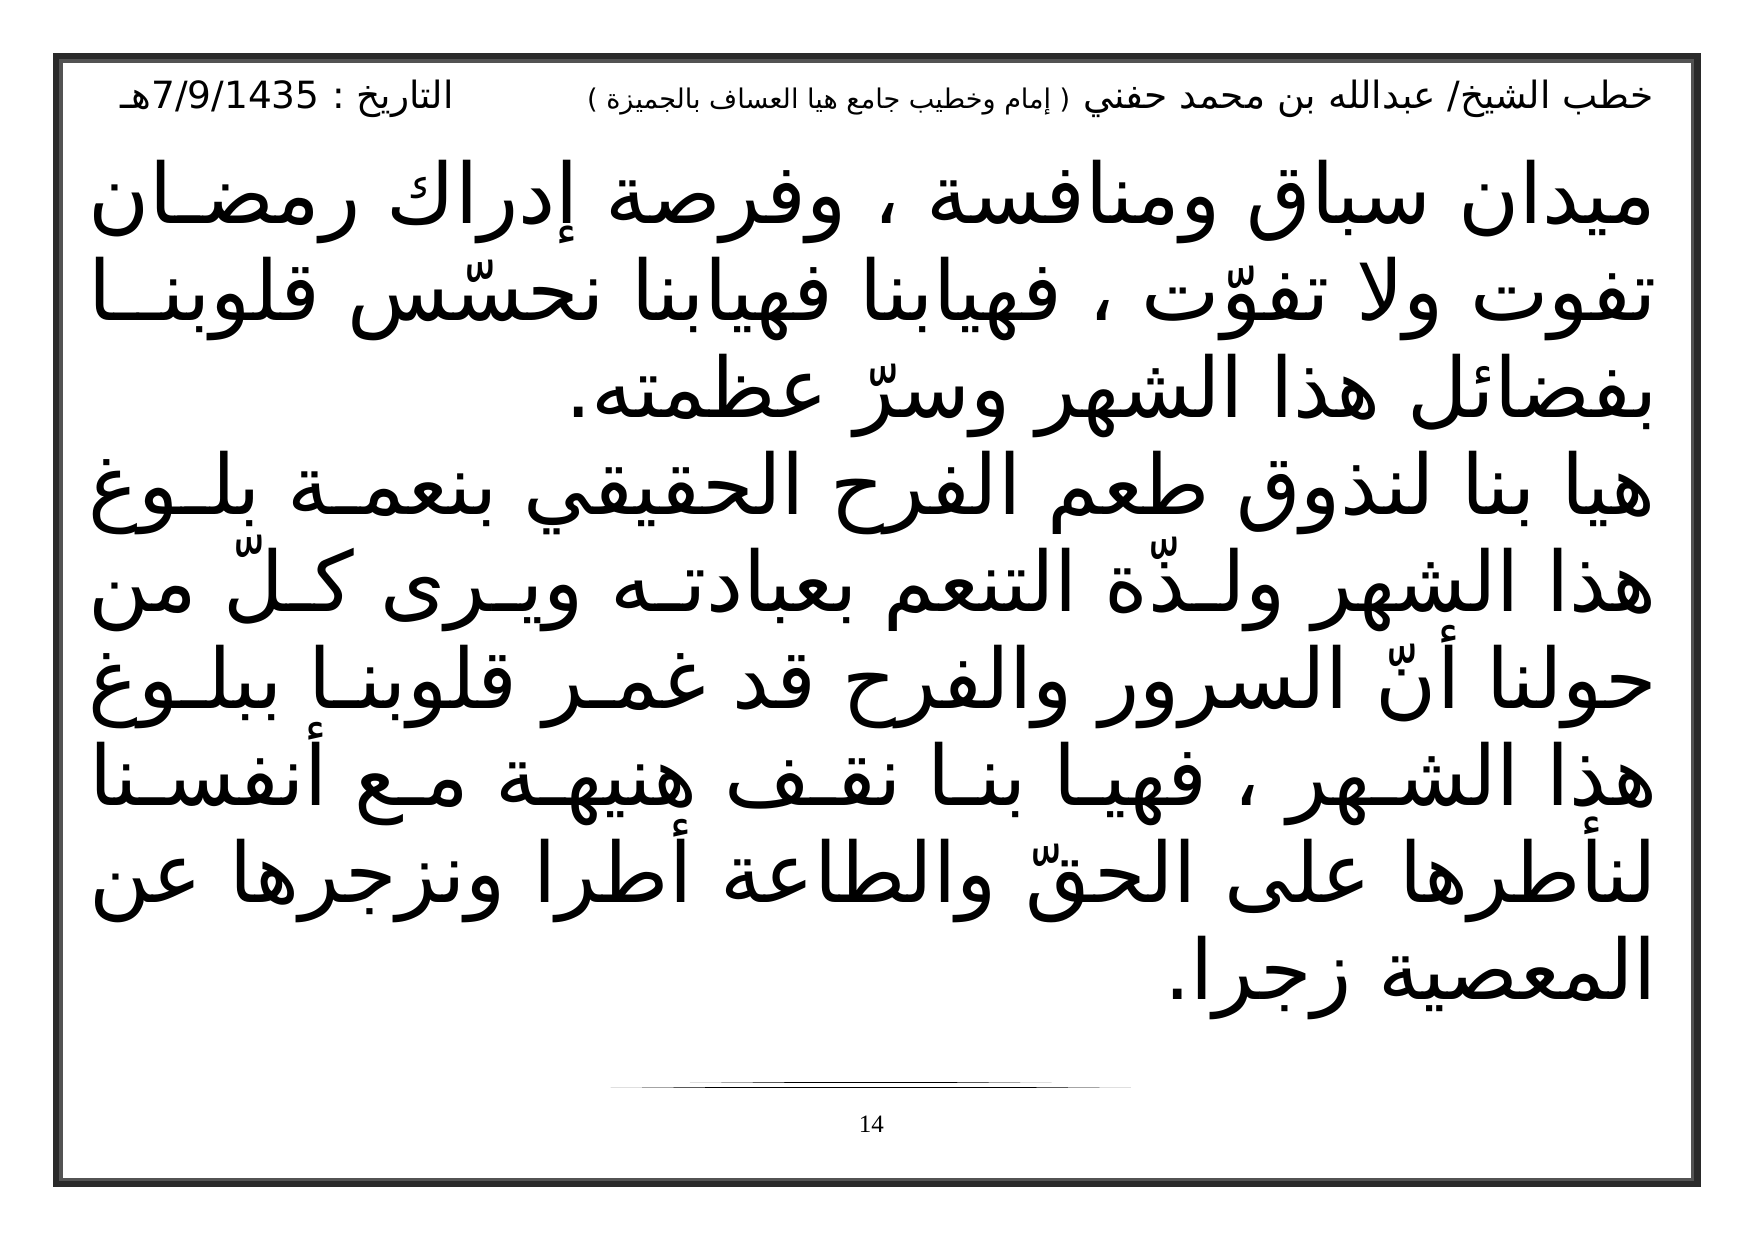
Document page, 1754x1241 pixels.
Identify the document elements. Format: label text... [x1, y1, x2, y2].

text هيا بنا لنذوق طعم الفرح الحقيقي بنعمة بلوغ هذا الشهر ولذّة التنعم بعبادته ويرى كلّ من حولنا أنّ السرور والفرح قد غمر قلوبنا ببلوغ هذا الشهر ، فهيا بنا نقف هنيهة مع أنفسنا لنأطرها على الحقّ والطاعة أطرا ونزجرها عن المعصية زجرا. [89, 437, 1657, 1019]
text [89, 146, 1657, 437]
